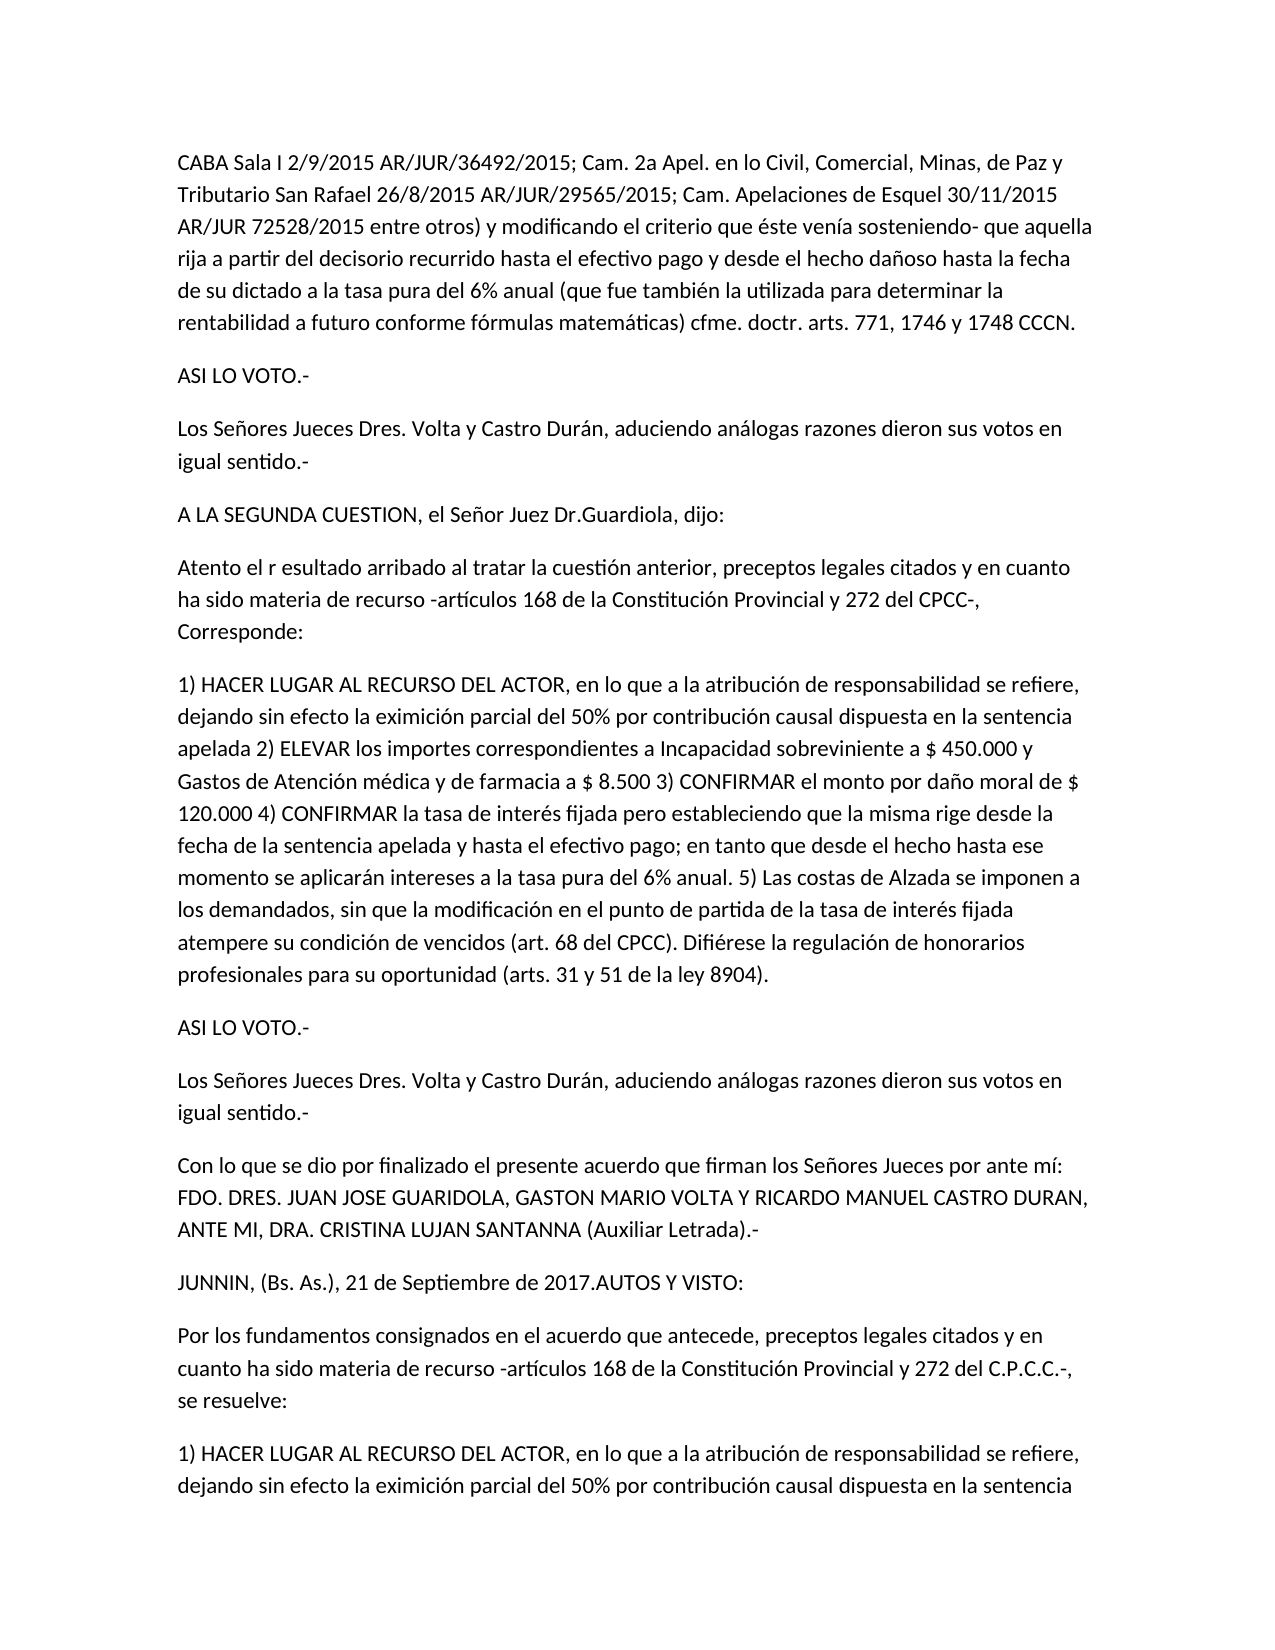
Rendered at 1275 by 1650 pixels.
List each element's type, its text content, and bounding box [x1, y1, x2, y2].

text Los Señores Jueces Dres. Volta y Castro Durán, aduciendo análogas razones dieron sus votos en igual sentido.- [177, 1066, 1098, 1126]
text ASI LO VOTO.- [177, 362, 1098, 389]
text Con lo que se dio por finalizado el presente acuerdo que firman los Señores Jueces por ante mí: FDO. DRES. JUAN JOSE GUARIDOLA, GASTON MARIO VOLTA Y RICARDO MANUEL CASTRO DURAN, ANTE MI, DRA. CRISTINA LUJAN SANTANNA (Auxiliar Letrada).- [177, 1151, 1098, 1243]
text JUNNIN, (Bs. As.), 21 de Septiembre de 2017.AUTOS Y VISTO: [177, 1268, 1098, 1297]
text A LA SEGUNDA CUESTION, el Señor Juez Dr.Guardiola, dijo: [177, 500, 1098, 528]
text Los Señores Jueces Dres. Volta y Castro Durán, aduciendo análogas razones dieron sus votos en igual sentido.- [177, 414, 1098, 475]
text Atento el r esultado arribado al tratar la cuestión anterior, preceptos legales citados y en cuanto ha sido materia de recurso -artículos 168 de la Constitución Provincial y 272 del CPCC-, Corresponde: [177, 553, 1098, 645]
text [177, 148, 1098, 337]
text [177, 1439, 1098, 1499]
text ASI LO VOTO.- [177, 1013, 1098, 1041]
text Por los fundamentos consignados en el acuerdo que antecede, preceptos legales citados y en cuanto ha sido materia de recurso -artículos 168 de la Constitución Provincial y 272 del C.P.C.C.-, se resuelve: [177, 1322, 1098, 1414]
